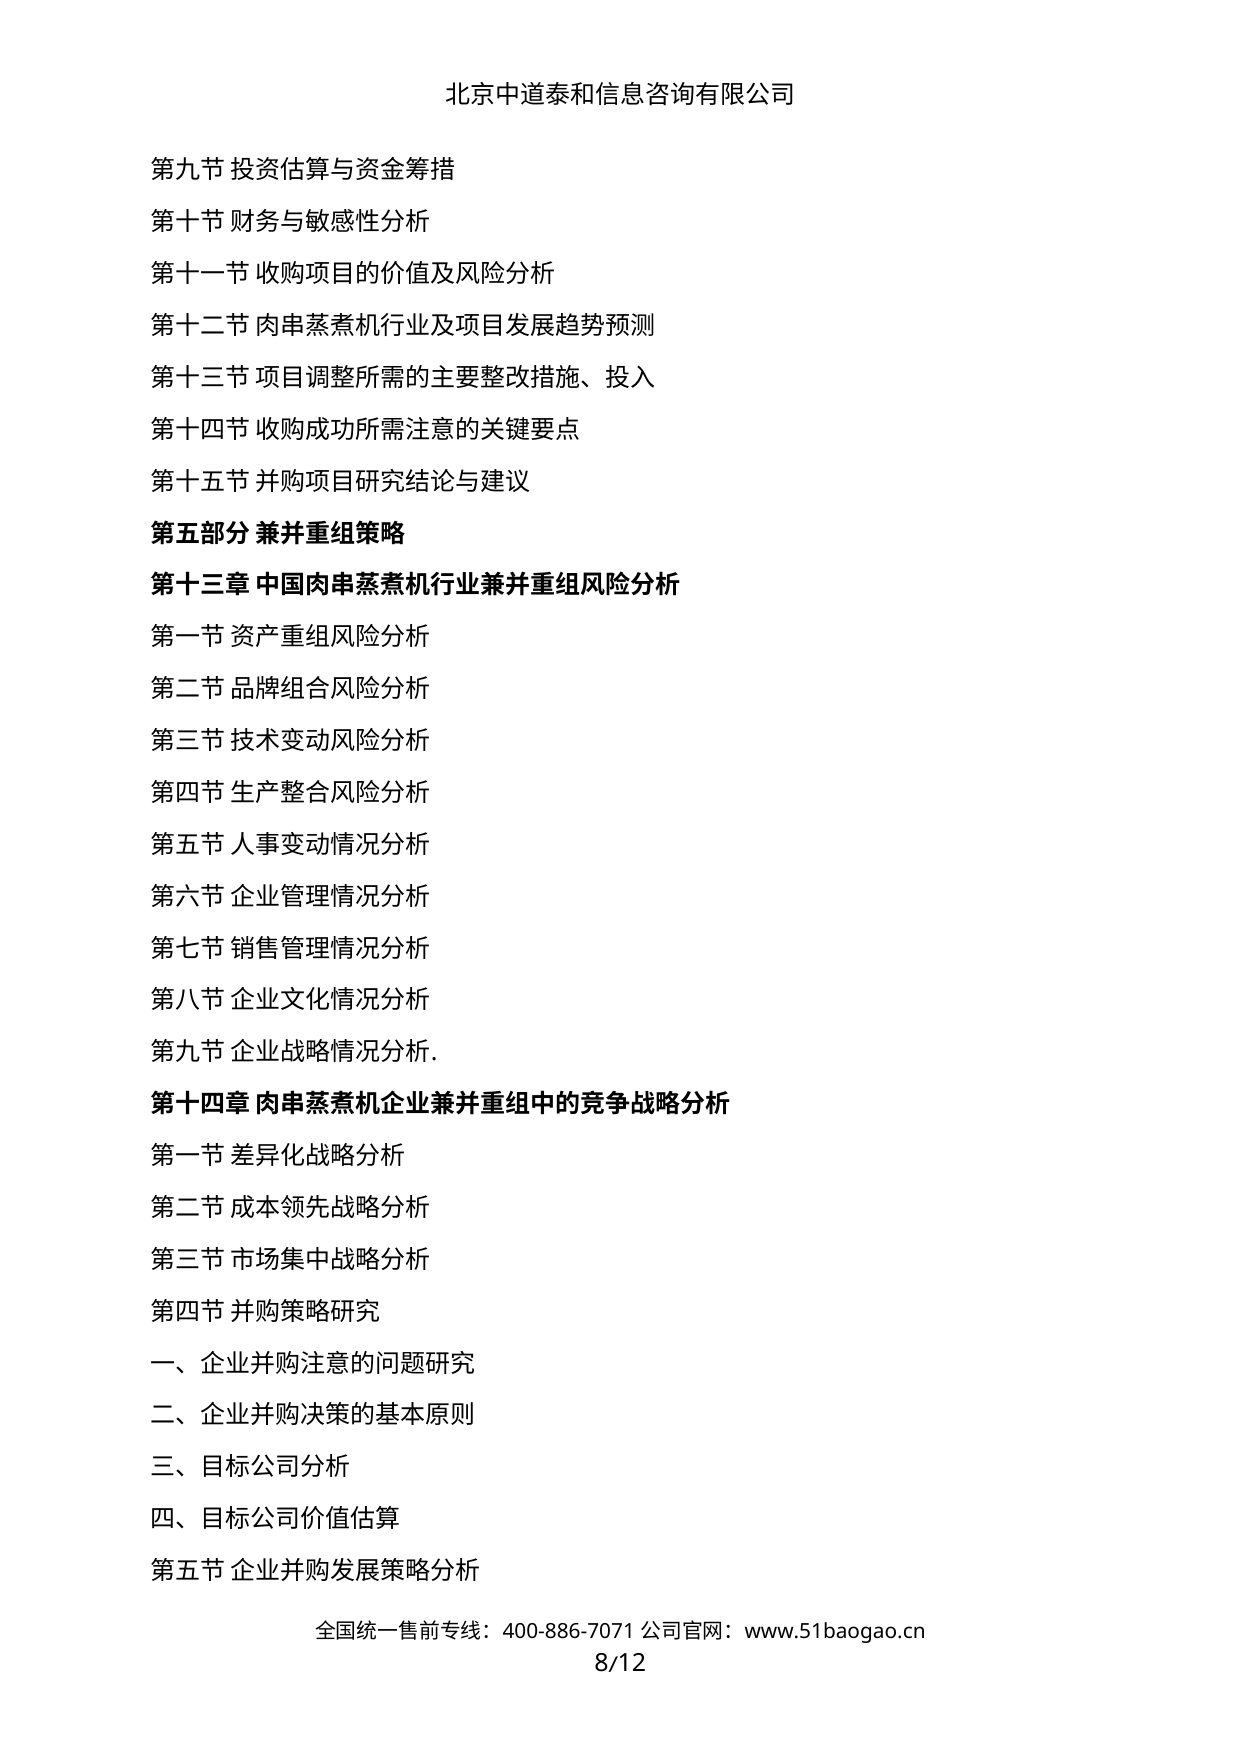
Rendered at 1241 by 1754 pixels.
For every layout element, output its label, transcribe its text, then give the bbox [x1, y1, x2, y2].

text 第一节 差异化战略分析 [150, 1136, 1090, 1172]
text 第十五节 并购项目研究结论与建议 [150, 461, 1090, 497]
text 第九节 企业战略情况分析. [150, 1032, 1090, 1068]
text 第三节 技术变动风险分析 [150, 721, 1090, 757]
text 第五部分 兼并重组策略 [150, 513, 1090, 549]
text 四、目标公司价值估算 [150, 1499, 1090, 1535]
text 第三节 市场集中战略分析 [150, 1239, 1090, 1276]
text 第八节 企业文化情况分析 [150, 980, 1090, 1016]
text 一、企业并购注意的问题研究 [150, 1343, 1090, 1379]
text 第十节 财务与敏感性分析 [150, 202, 1090, 238]
text 第六节 企业管理情况分析 [150, 876, 1090, 912]
text 第十四章 肉串蒸煮机企业兼并重组中的竞争战略分析 [150, 1084, 1090, 1120]
text 第五节 企业并购发展策略分析 [150, 1551, 1090, 1587]
text 第十三节 项目调整所需的主要整改措施、投入 [150, 357, 1090, 394]
text 第七节 销售管理情况分析 [150, 928, 1090, 964]
text 三、目标公司分析 [150, 1447, 1090, 1483]
text 第四节 生产整合风险分析 [150, 772, 1090, 809]
text 第二节 品牌组合风险分析 [150, 669, 1090, 705]
text 二、企业并购决策的基本原则 [150, 1395, 1090, 1431]
text 第十一节 收购项目的价值及风险分析 [150, 254, 1090, 290]
text 第十四节 收购成功所需注意的关键要点 [150, 409, 1090, 446]
text 第一节 资产重组风险分析 [150, 617, 1090, 653]
text 第二节 成本领先战略分析 [150, 1187, 1090, 1224]
text 第四节 并购策略研究 [150, 1291, 1090, 1327]
text 第十二节 肉串蒸煮机行业及项目发展趋势预测 [150, 306, 1090, 342]
text 第九节 投资估算与资金筹措 [150, 150, 1090, 186]
text 第十三章 中国肉串蒸煮机行业兼并重组风险分析 [150, 565, 1090, 601]
text 第五节 人事变动情况分析 [150, 824, 1090, 861]
